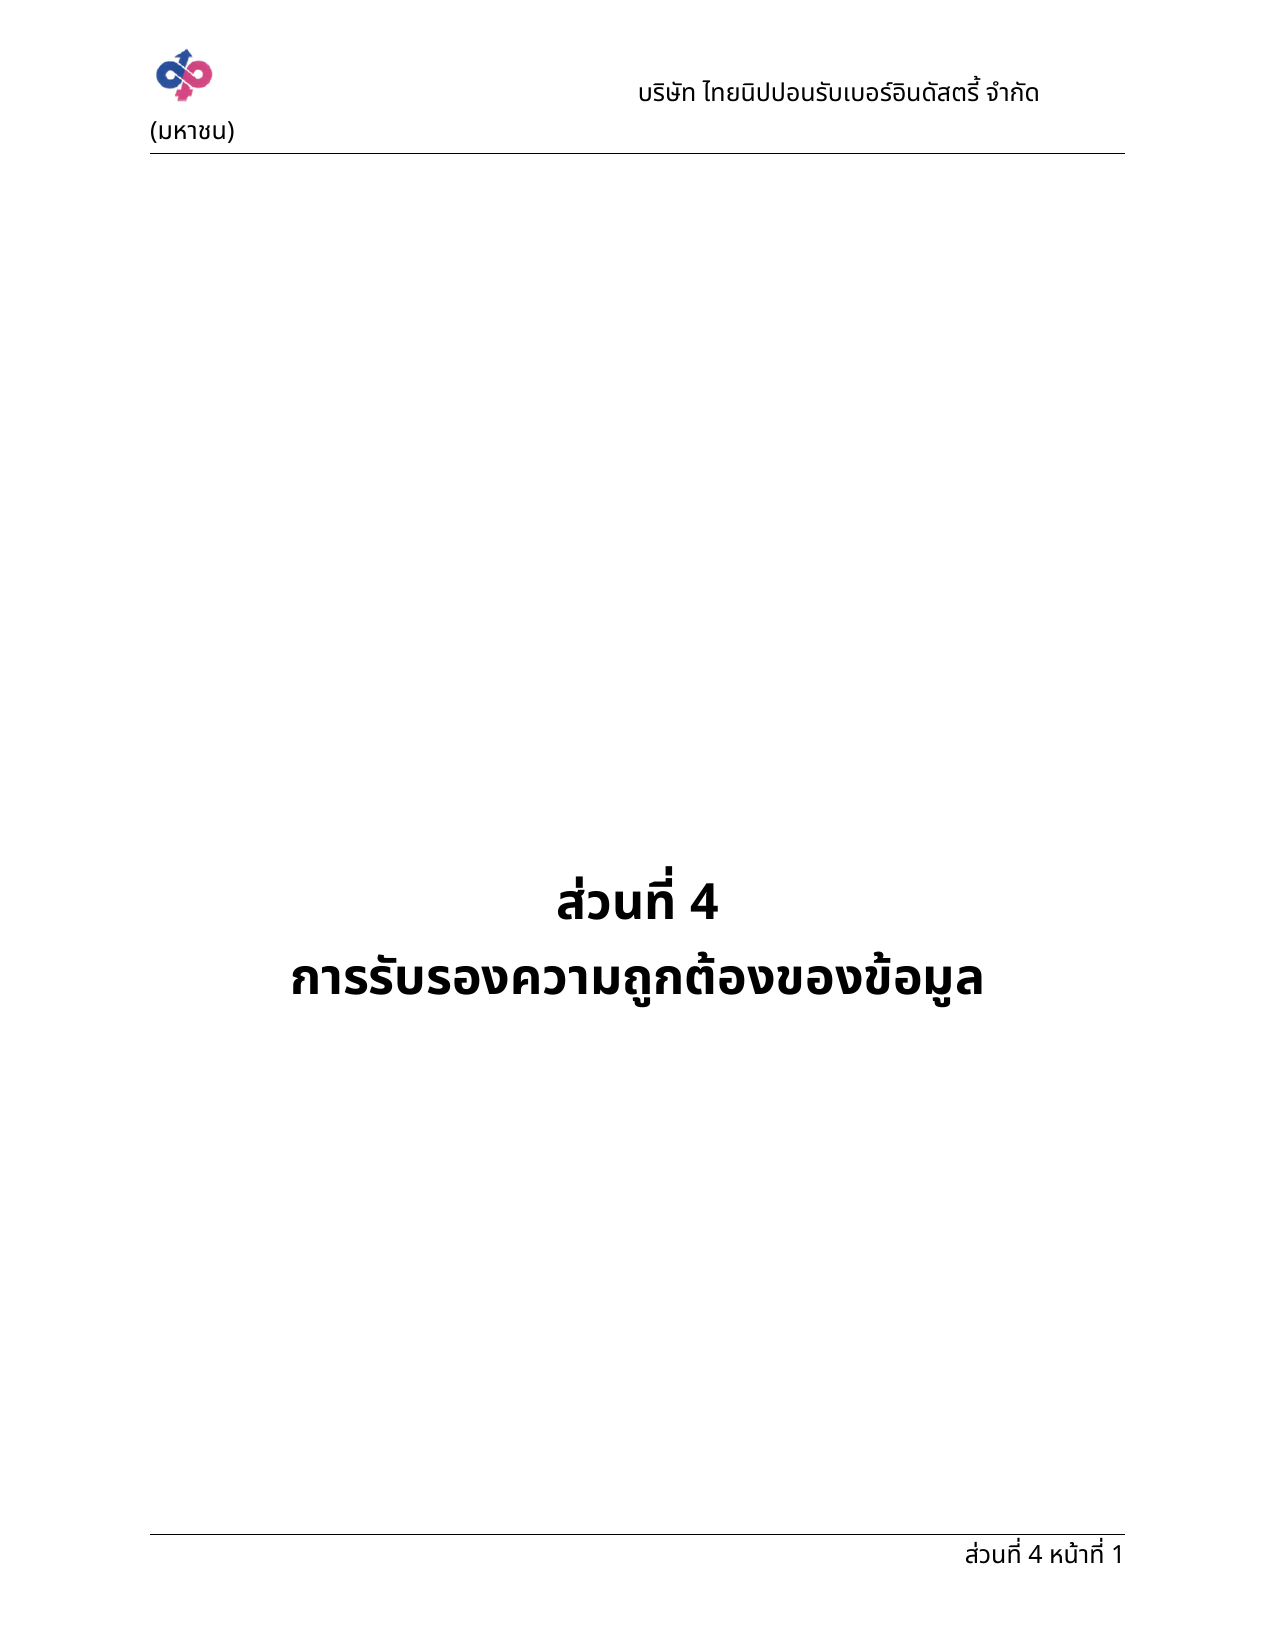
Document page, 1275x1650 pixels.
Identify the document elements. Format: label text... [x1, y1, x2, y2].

picture [150, 44, 215, 105]
text ส่วนที่ 4 การรับรองความถูกต้องของข้อมูล [150, 866, 1125, 1017]
